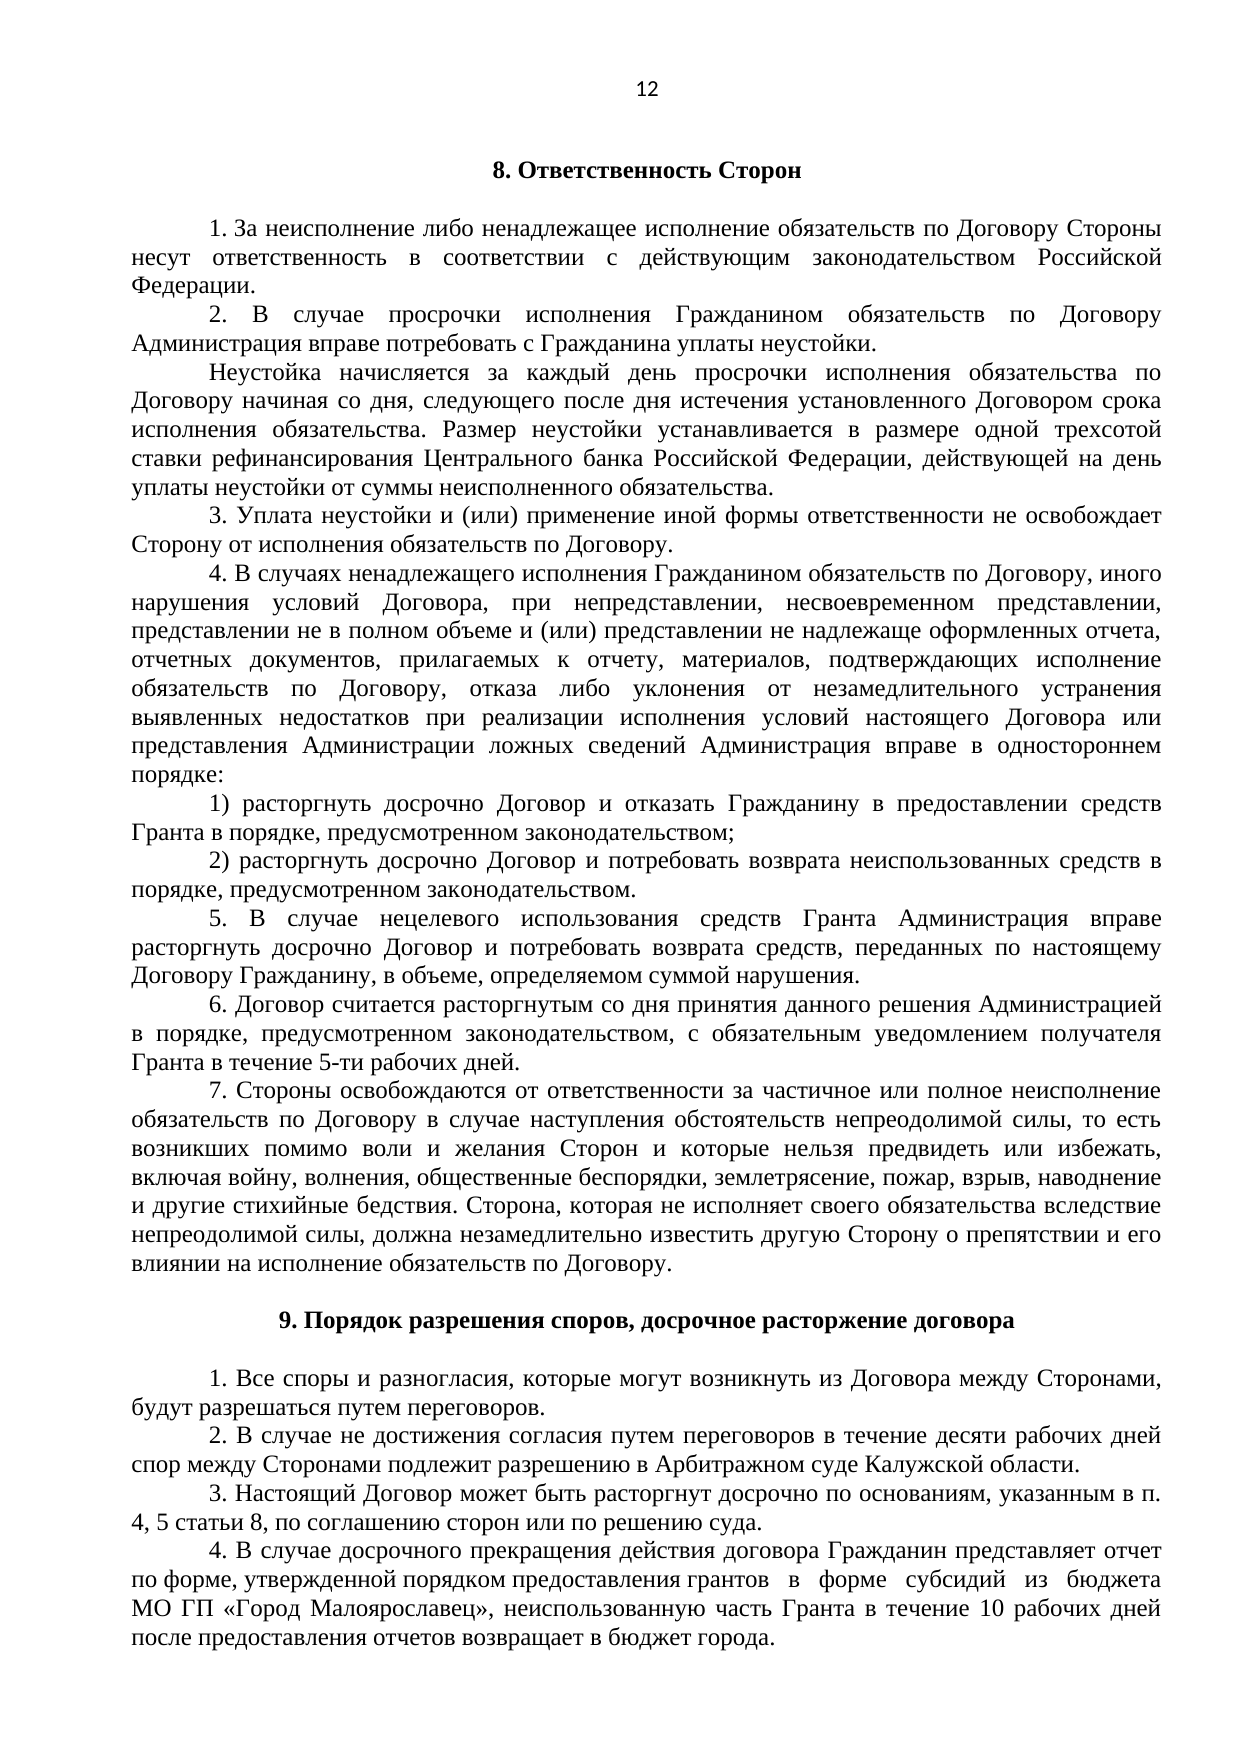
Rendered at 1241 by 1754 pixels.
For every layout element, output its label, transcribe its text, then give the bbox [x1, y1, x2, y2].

text 2) расторгнуть досрочно Договор и потребовать возврата неиспользованных средств в порядке, предусмотренном законодательством. [131, 845, 1162, 903]
text 3. Настоящий Договор может быть расторгнут досрочно по основаниям, указанным в п. 4, 5 статьи 8, по соглашению сторон или по решению суда. [131, 1478, 1162, 1535]
text 2. В случае просрочки исполнения Гражданином обязательств по Договору Администрация вправе потребовать с Гражданина уплаты неустойки. [131, 299, 1162, 357]
text 1. Все споры и разногласия, которые могут возникнуть из Договора между Сторонами, будут разрешаться путем переговоров. [131, 1363, 1162, 1420]
text 6. Договор считается расторгнутым со дня принятия данного решения Администрацией в порядке, предусмотренном законодательством, с обязательным уведомлением получателя Гранта в течение 5-ти рабочих дней. [131, 989, 1162, 1075]
text 1. За неисполнение либо ненадлежащее исполнение обязательств по Договору Стороны несут ответственность в соответствии с действующим законодательством Российской Федерации. [131, 213, 1162, 299]
text МО ГП «Город Малоярославец», неиспользованную часть Гранта в течение 10 рабочих дней после предоставления отчетов возвращает в бюджет города. [131, 1593, 1162, 1650]
text 1) расторгнуть досрочно Договор и отказать Гражданину в предоставлении средств Гранта в порядке, предусмотренном законодательством; [131, 788, 1162, 845]
text 3. Уплата неустойки и (или) применение иной формы ответственности не освобождает Сторону от исполнения обязательств по Договору. [131, 500, 1162, 558]
text 9. Порядок разрешения споров, досрочное расторжение договора [131, 1305, 1162, 1334]
text Неустойка начисляется за каждый день просрочки исполнения обязательства по Договору начиная со дня, следующего после дня истечения установленного Договором срока исполнения обязательства. Размер неустойки устанавливается в размере одной трехсотой ставки рефинансирования Центрального банка Российской Федерации, действующей на день уплаты неустойки от суммы неисполненного обязательства. [131, 357, 1162, 500]
text 4. В случае досрочного прекращения действия договора Гражданин представляет отчет по форме, утвержденной порядком предоставления грантов в форме субсидий из бюджета [131, 1535, 1162, 1593]
text 2. В случае не достижения согласия путем переговоров в течение десяти рабочих дней спор между Сторонами подлежит разрешению в Арбитражном суде Калужской области. [131, 1420, 1162, 1478]
text 7. Стороны освобождаются от ответственности за частичное или полное неисполнение обязательств по Договору в случае наступления обстоятельств непреодолимой силы, то есть возникших помимо воли и желания Сторон и которые нельзя предвидеть или избежать, включая войну, волнения, общественные беспорядки, землетрясение, пожар, взрыв, наводнение и другие стихийные бедствия. Сторона, которая не исполняет своего обязательства вследствие непреодолимой силы, должна незамедлительно известить другую Сторону о препятствии и его влиянии на исполнение обязательств по Договору. [131, 1075, 1162, 1277]
text 8. Ответственность Сторон [131, 155, 1162, 184]
text 4. В случаях ненадлежащего исполнения Гражданином обязательств по Договору, иного нарушения условий Договора, при непредставлении, несвоевременном представлении, представлении не в полном объеме и (или) представлении не надлежаще оформленных отчета, отчетных документов, прилагаемых к отчету, материалов, подтверждающих исполнение обязательств по Договору, отказа либо уклонения от незамедлительного устранения выявленных недостатков при реализации исполнения условий настоящего Договора или представления Администрации ложных сведений Администрация вправе в одностороннем порядке: [131, 558, 1162, 788]
text 5. В случае нецелевого использования средств Гранта Администрация вправе расторгнуть досрочно Договор и потребовать возврата средств, переданных по настоящему Договору Гражданину, в объеме, определяемом суммой нарушения. [131, 903, 1162, 989]
